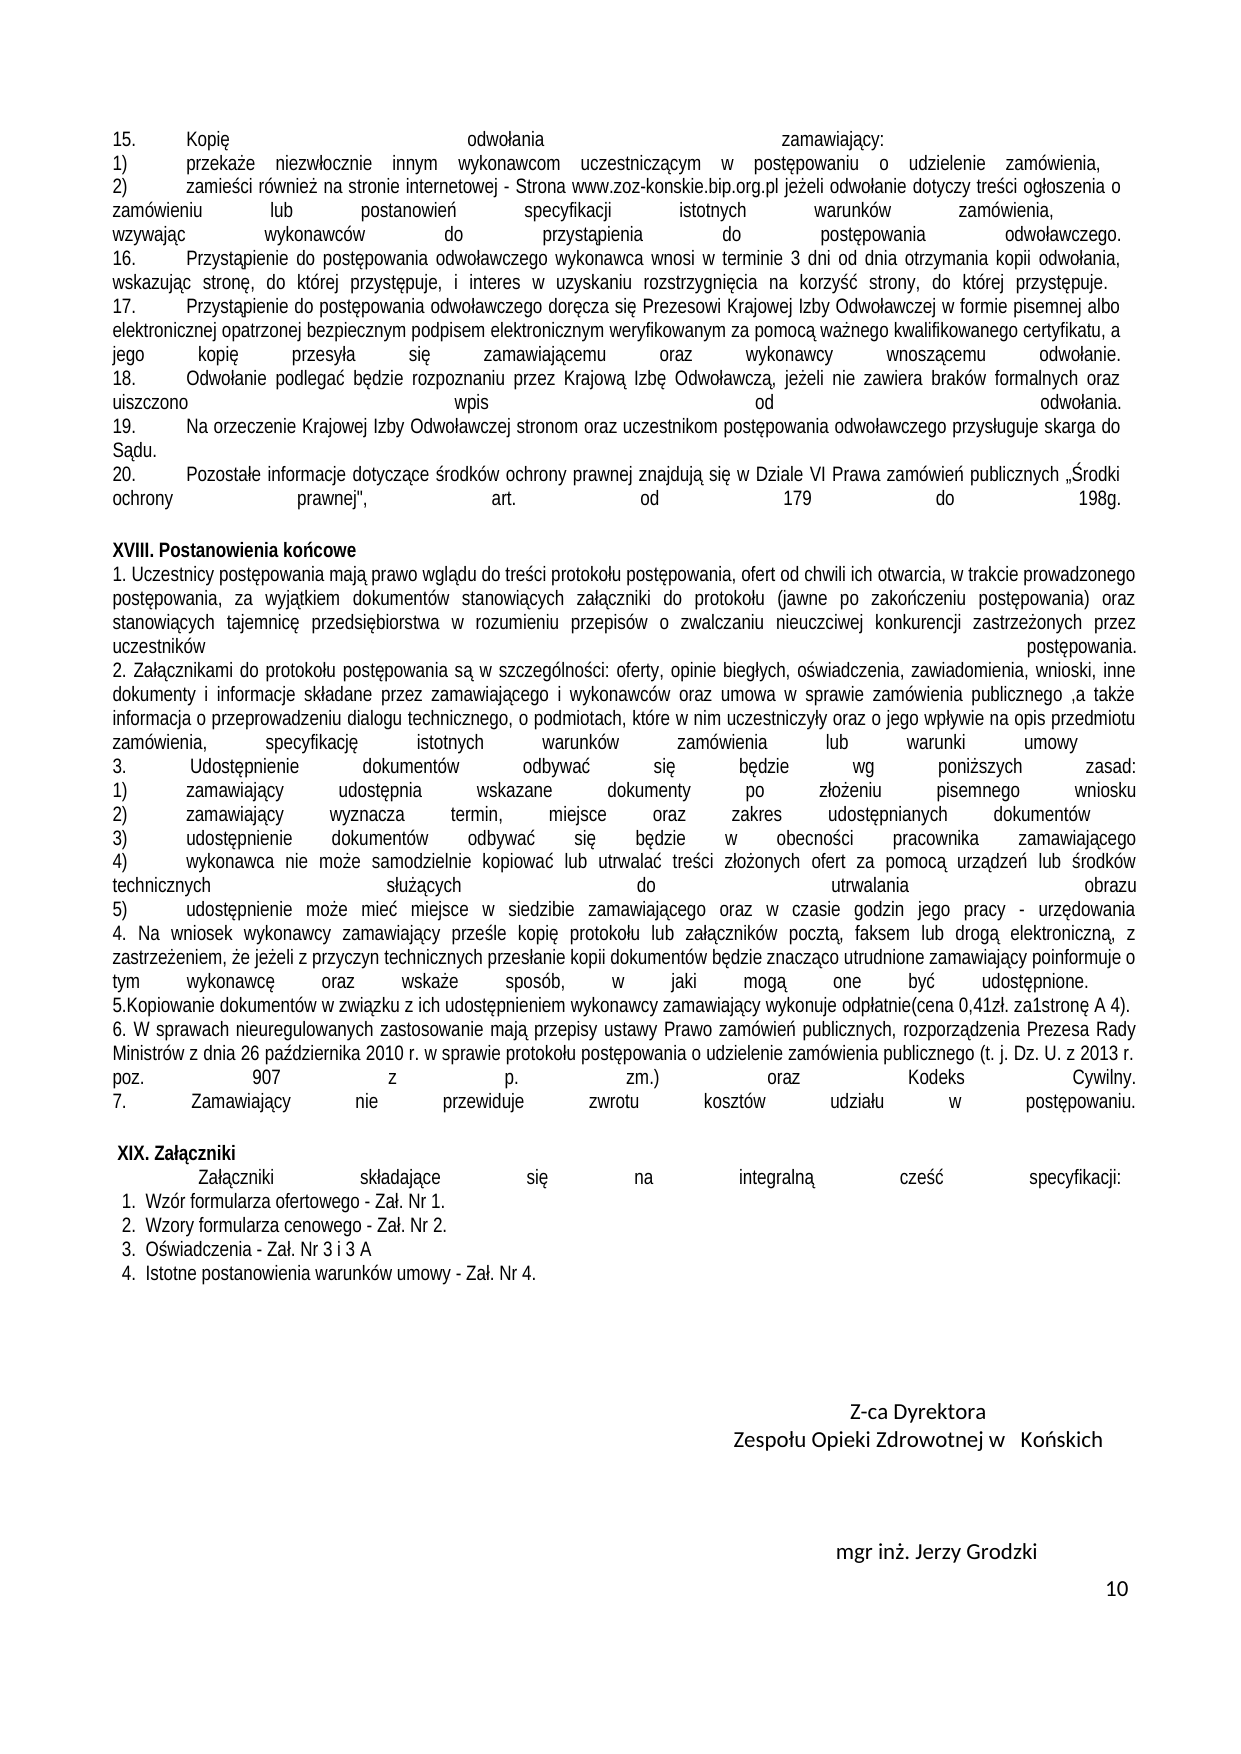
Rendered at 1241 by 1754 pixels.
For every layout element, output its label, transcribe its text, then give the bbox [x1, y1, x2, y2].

text 4. Istotne postanowienia warunków umowy - Zał. Nr 4. [112, 1261, 1122, 1285]
text Zespołu Opieki Zdrowotnej w Końskich [628, 1425, 1122, 1453]
text XIX. Załączniki [112, 1141, 1122, 1165]
text XVIII. Postanowienia końcowe [112, 538, 1122, 562]
text mgr inż. Jerzy Grodzki [748, 1537, 1122, 1565]
text Z-ca Dyrektora [112, 1397, 1122, 1425]
text Załączniki składające się na integralną cześć specyfikacji: 1. Wzór formularza ofertowego - Zał. Nr 1. [112, 1165, 1122, 1213]
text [112, 127, 1122, 538]
text 3. Oświadczenia - Zał. Nr 3 i 3 A [112, 1237, 1122, 1261]
text 2. Wzory formularza cenowego - Zał. Nr 2. [112, 1213, 1122, 1237]
text 1. Uczestnicy postępowania mają prawo wglądu do treści protokołu postępowania, ofert od chwili ich otwarcia, w trakcie prowadzonego postępowania, za wyjątkiem dokumentów stanowiących załączniki do protokołu (jawne po zakończeniu postępowania) oraz stanowiących tajemnicę przedsiębiorstwa w rozumieniu przepisów o zwalczaniu nieuczciwej konkurencji zastrzeżonych przez uczestników postępowania. 2. Załącznikami do protokołu postępowania są w szczególności: oferty, opinie biegłych, oświadczenia, zawiadomienia, wnioski, inne dokumenty i informacje składane przez zamawiającego i wykonawców oraz umowa w sprawie zamówienia publicznego ,a także informacja o przeprowadzeniu dialogu technicznego, o podmiotach, które w nim uczestniczyły oraz o jego wpływie na opis przedmiotu zamówienia, specyfikację istotnych warunków zamówienia lub warunki umowy 3. Udostępnienie dokumentów odbywać się będzie wg poniższych zasad: 1) zamawiający udostępnia wskazane dokumenty po złożeniu pisemnego wniosku 2) zamawiający wyznacza termin, miejsce oraz zakres udostępnianych dokumentów 3) udostępnienie dokumentów odbywać się będzie w obecności pracownika zamawiającego 4) wykonawca nie może samodzielnie kopiować lub utrwalać treści złożonych ofert za pomocą urządzeń lub środków technicznych służących do utrwalania obrazu 5) udostępnienie może mieć miejsce w siedzibie zamawiającego oraz w czasie godzin jego pracy - urzędowania 4. Na wniosek wykonawcy zamawiający prześle kopię protokołu lub załączników pocztą, faksem lub drogą elektroniczną, z zastrzeżeniem, że jeżeli z przyczyn technicznych przesłanie kopii dokumentów będzie znacząco utrudnione zamawiający poinformuje o tym wykonawcę oraz wskaże sposób, w jaki mogą one być udostępnione. 5.Kopiowanie dokumentów w związku z ich udostępnieniem wykonawcy zamawiający wykonuje odpłatnie(cena 0,41zł. za1stronę A 4). 6. W sprawach nieuregulowanych zastosowanie mają przepisy ustawy Prawo zamówień publicznych, rozporządzenia Prezesa Rady Ministrów z dnia 26 października 2010 r. w sprawie protokołu postępowania o udzielenie zamówienia publicznego (t. j. Dz. U. z 2013 r. poz. 907 z p. zm.) oraz Kodeks Cywilny. 7. Zamawiający nie przewiduje zwrotu kosztów udziału w postępowaniu. [112, 562, 1137, 1141]
